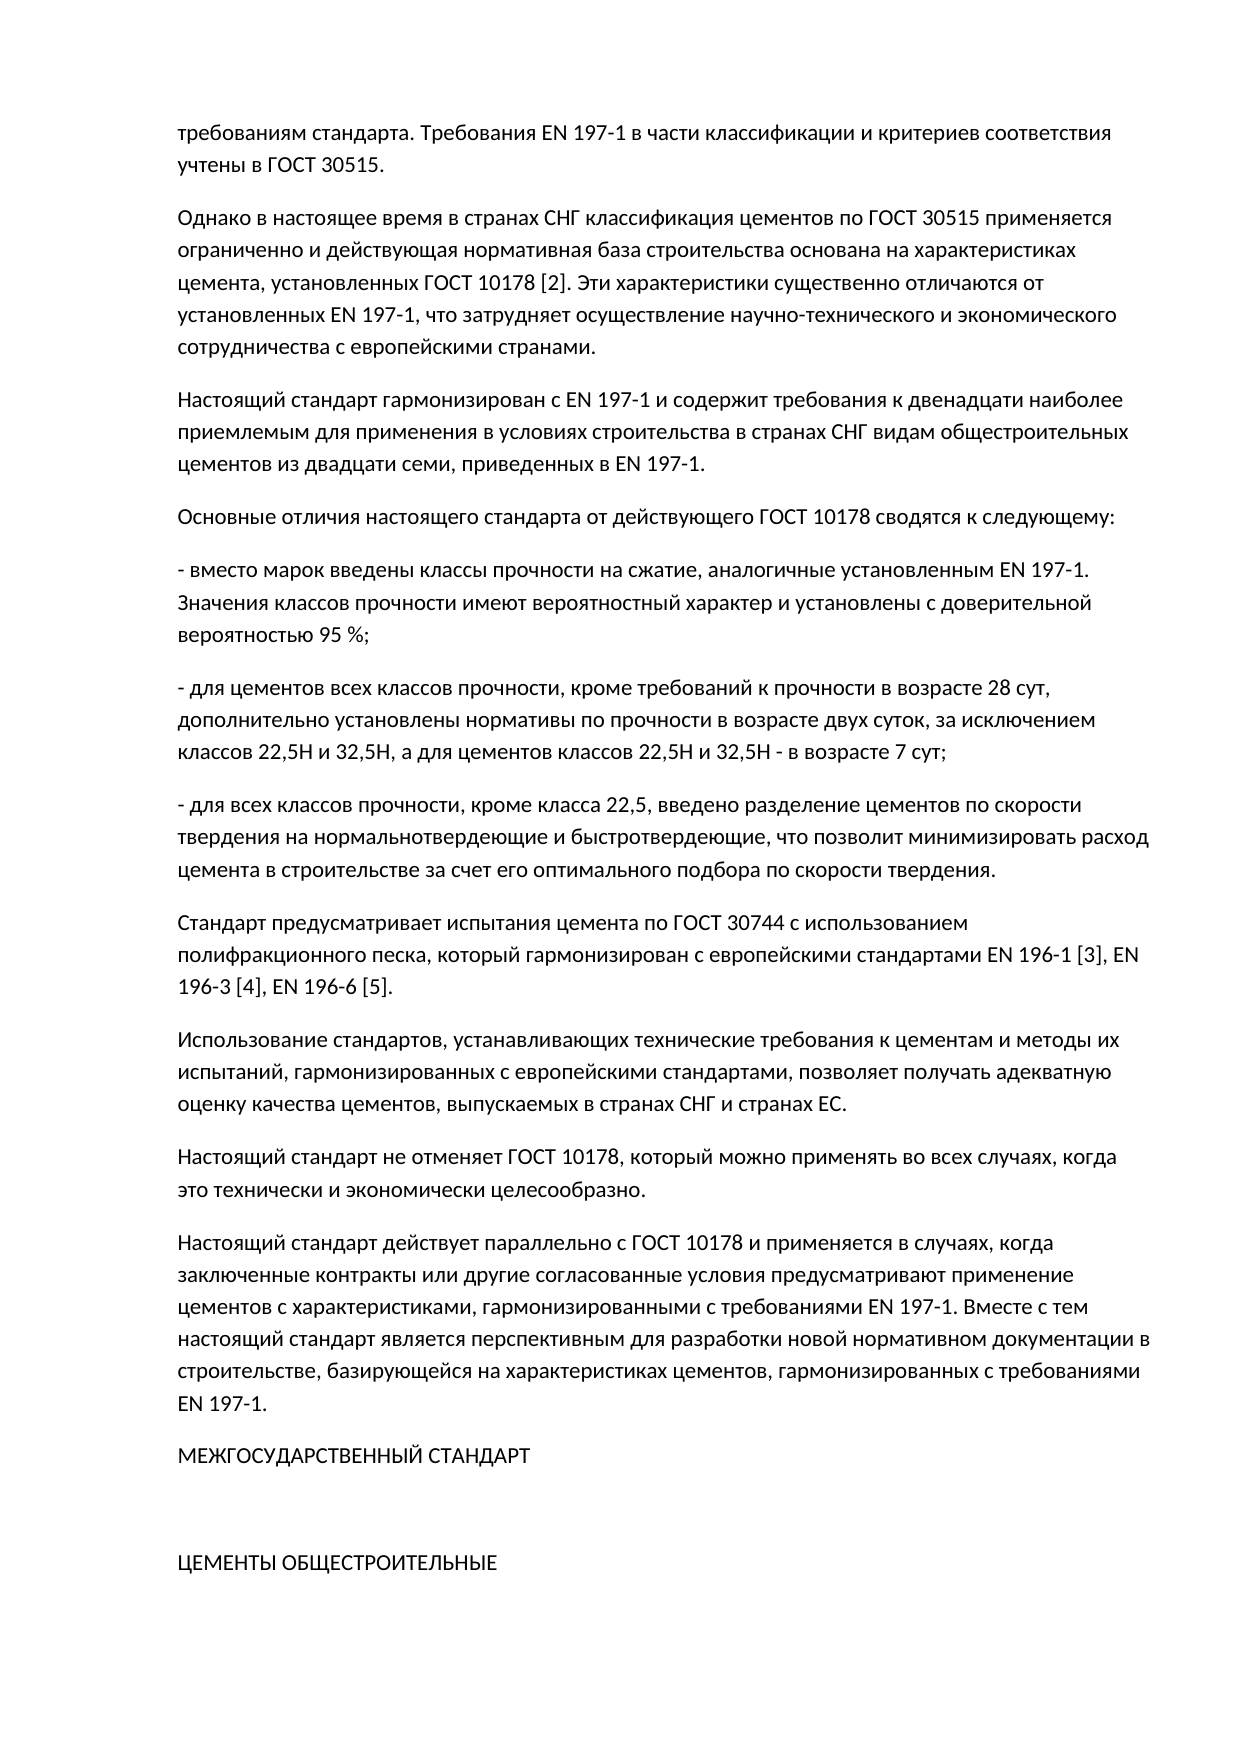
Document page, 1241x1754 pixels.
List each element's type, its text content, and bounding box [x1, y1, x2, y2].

text МЕЖГОСУДАРСТВЕННЫЙ СТАНДАРТ [177, 1442, 1152, 1470]
text - вместо марок введены классы прочности на сжатие, аналогичные установленным EN 197-1. Значения классов прочности имеют вероятностный характер и установлены с доверительной вероятностью 95 %; [177, 556, 1152, 648]
text ЦЕМЕНТЫ ОБЩЕСТРОИТЕЛЬНЫЕ [177, 1548, 1152, 1576]
text Стандарт предусматривает испытания цемента по ГОСТ 30744 с использованием полифракционного песка, который гармонизирован с европейскими стандартами EN 196-1 [3], EN 196-3 [4], EN 196-6 [5]. [177, 908, 1152, 1000]
text - для цементов всех классов прочности, кроме требований к прочности в возрасте 28 сут, дополнительно установлены нормативы по прочности в возрасте двух суток, за исключением классов 22,5Н и 32,5Н, а для цементов классов 22,5Н и 32,5Н - в возрасте 7 сут; [177, 673, 1152, 765]
text Основные отличия настоящего стандарта от действующего ГОСТ 10178 сводятся к следующему: [177, 502, 1152, 531]
text Настоящий стандарт действует параллельно с ГОСТ 10178 и применяется в случаях, когда заключенные контракты или другие согласованные условия предусматривают применение цементов с характеристиками, гармонизированными с требованиями EN 197-1. Вместе с тем настоящий стандарт является перспективным для разработки новой нормативном документации в строительстве, базирующейся на характеристиках цементов, гармонизированных с требованиями EN 197-1. [177, 1228, 1152, 1417]
text Использование стандартов, устанавливающих технические требования к цементам и методы их испытаний, гармонизированных с европейскими стандартами, позволяет получать адекватную оценку качества цементов, выпускаемых в странах СНГ и странах ЕС. [177, 1025, 1152, 1117]
text Настоящий стандарт гармонизирован с EN 197-1 и содержит требования к двенадцати наиболее приемлемым для применения в условиях строительства в странах СНГ видам общестроительных цементов из двадцати семи, приведенных в EN 197-1. [177, 385, 1152, 477]
text - для всех классов прочности, кроме класса 22,5, введено разделение цементов по скорости твердения на нормальнотвердеющие и быстротвердеющие, что позволит минимизировать расход цемента в строительстве за счет его оптимального подбора по скорости твердения. [177, 790, 1152, 883]
text Настоящий стандарт не отменяет ГОСТ 10178, который можно применять во всех случаях, когда это технически и экономически целесообразно. [177, 1142, 1152, 1203]
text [177, 118, 1152, 178]
text Однако в настоящее время в странах СНГ классификация цементов по ГОСТ 30515 применяется ограниченно и действующая нормативная база строительства основана на характеристиках цемента, установленных ГОСТ 10178 [2]. Эти характеристики существенно отличаются от установленных EN 197-1, что затрудняет осуществление научно-технического и экономического сотрудничества с европейскими странами. [177, 203, 1152, 360]
